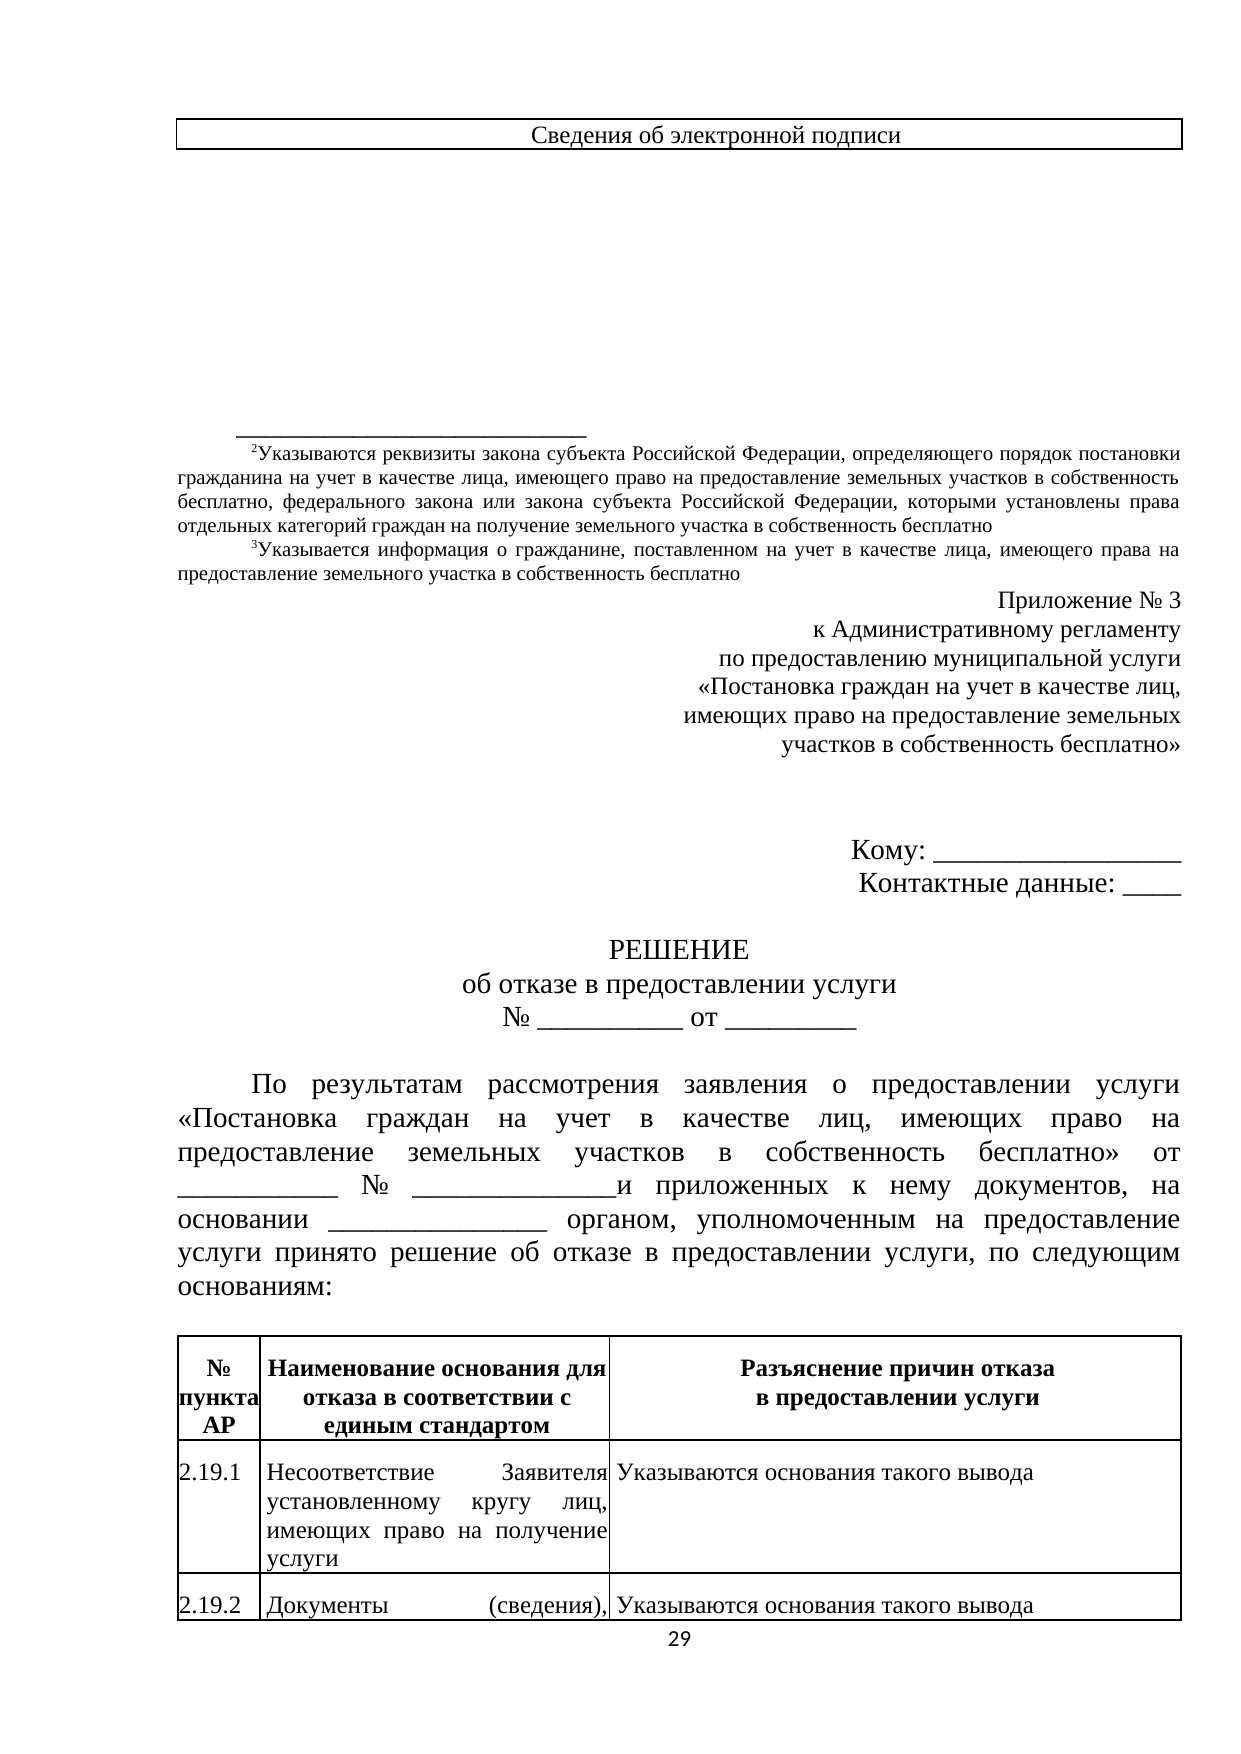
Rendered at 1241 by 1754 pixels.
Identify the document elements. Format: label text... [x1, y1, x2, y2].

text ________________________ [177, 407, 1181, 441]
table_header Наименование основания для отказа в соответствии с единым стандартом [261, 1337, 609, 1439]
text об отказе в предоставлении услуги [177, 966, 1181, 999]
text Кому: _________________ [177, 832, 1181, 865]
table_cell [261, 1574, 609, 1619]
text Контактные данные: ____ [177, 865, 1181, 899]
text к Административному регламенту [177, 614, 1181, 643]
text «Постановка граждан на учет в качестве лиц, [177, 671, 1181, 700]
text по предоставлению муниципальной услуги [177, 643, 1181, 671]
text 3Указывается информация о гражданине, поставленном на учет в качестве лица, имеющего права на предоставление земельного участка в собственность бесплатно [177, 537, 1181, 585]
text Сведения об электронной подписи [177, 120, 1181, 148]
text 2Указываются реквизиты закона субъекта Российской Федерации, определяющего порядок постановки гражданина на учет в качестве лица, имеющего право на предоставление земельных участков в собственность бесплатно, федерального закона или закона субъекта Российской Федерации, которыми установлены права отдельных категорий граждан на получение земельного участка в собственность бесплатно [177, 441, 1181, 537]
table_cell Указываются основания такого вывода [610, 1441, 1180, 1572]
table_cell Несоответствие Заявителя установленному кругу лиц, имеющих право на получение услуги [261, 1441, 609, 1572]
text Приложение № 3 [177, 585, 1181, 614]
text № __________ от _________ [177, 999, 1181, 1033]
text РЕШЕНИЕ [177, 932, 1181, 966]
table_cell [610, 1574, 1180, 1619]
table_header № пункта АР [179, 1337, 259, 1439]
table_cell 2.19.1 [179, 1441, 259, 1572]
text имеющих право на предоставление земельных [177, 700, 1181, 729]
text По результатам рассмотрения заявления о предоставлении услуги «Постановка граждан на учет в качестве лиц, имеющих право на предоставление земельных участков в собственность бесплатно» от ___________ № ______________и приложенных к нему документов, на основании _______________ органом, уполномоченным на предоставление услуги принято решение об отказе в предоставлении услуги, по следующим основаниям: [177, 1067, 1181, 1301]
table_cell 2.19.2 [179, 1574, 259, 1619]
text участков в собственность бесплатно» [177, 729, 1181, 758]
table_header Разъяснение причин отказа в предоставлении услуги [610, 1337, 1180, 1439]
